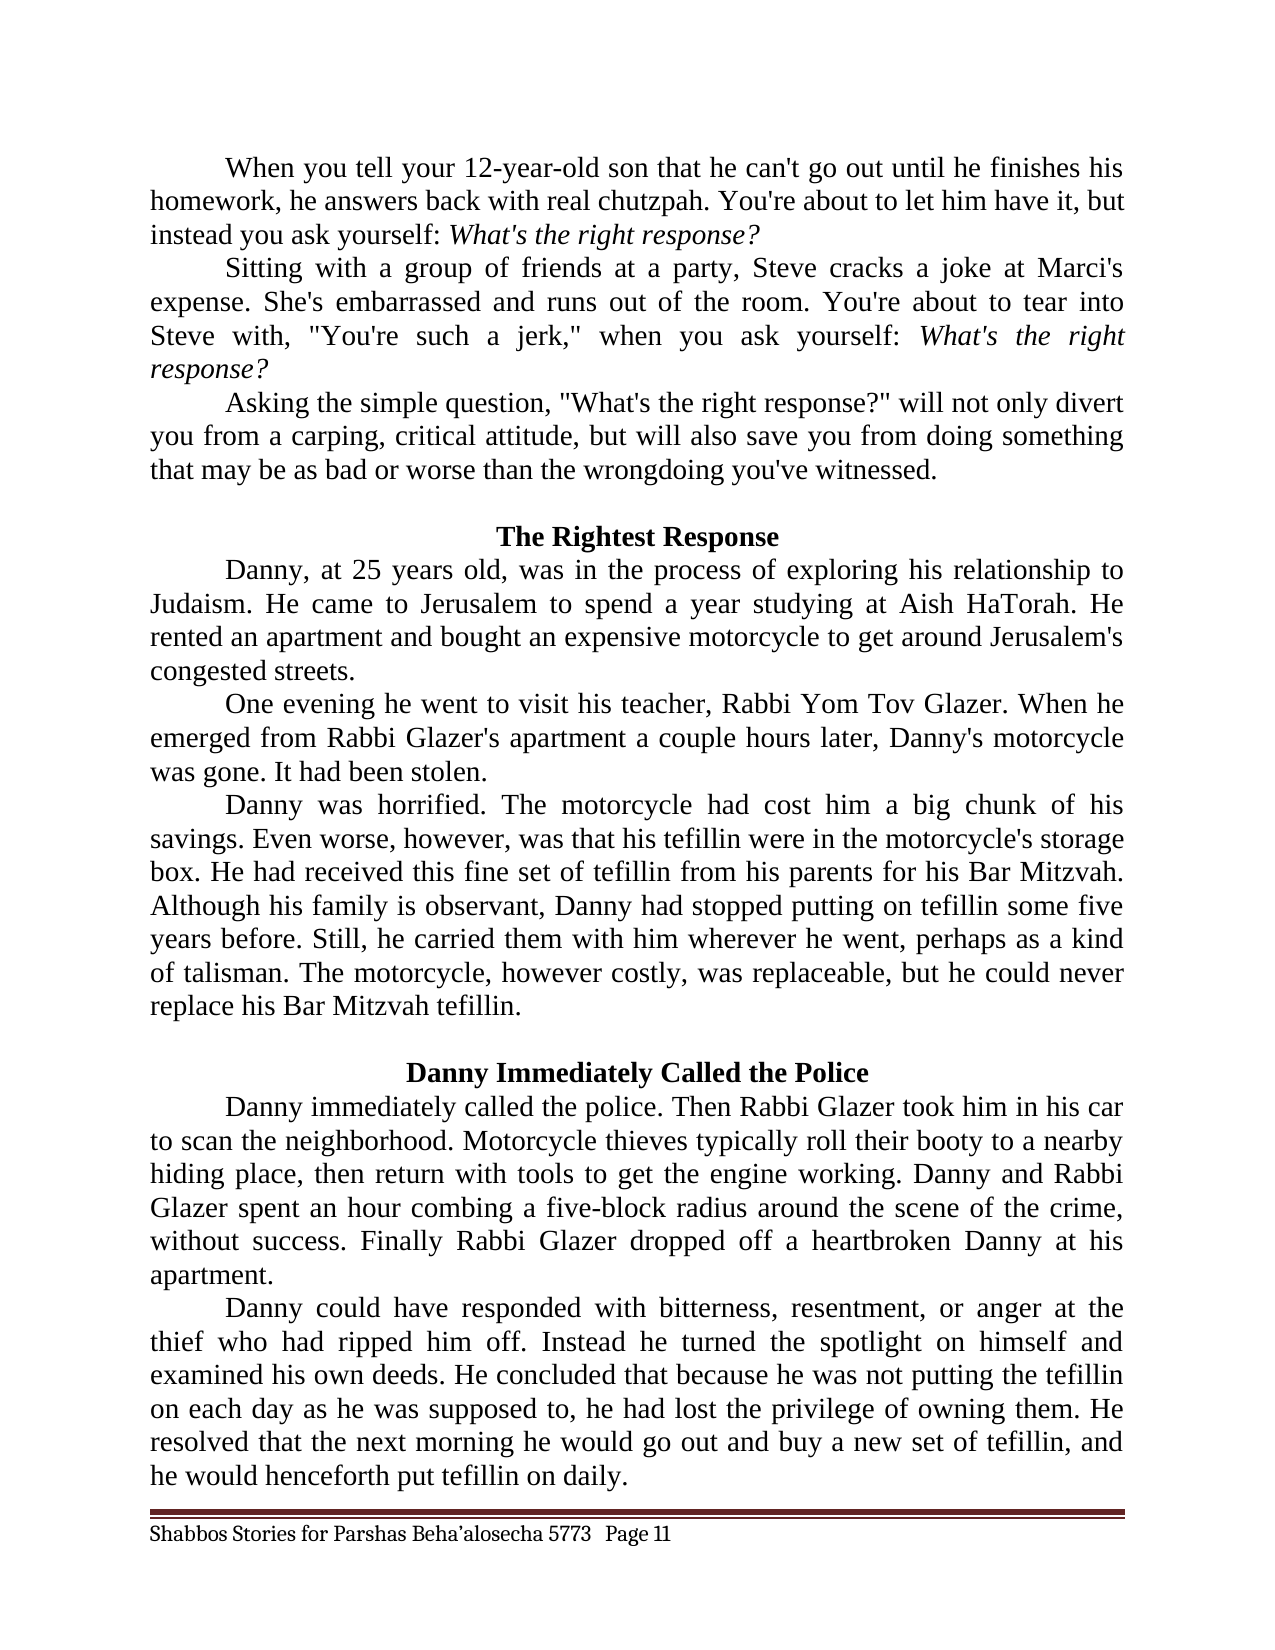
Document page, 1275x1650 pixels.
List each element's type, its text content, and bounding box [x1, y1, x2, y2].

text The Rightest Response [150, 519, 1125, 552]
text One evening he went to visit his teacher, Rabbi Yom Tov Glazer. When he emerged from Rabbi Glazer's apartment a couple hours later, Danny's motorcycle was gone. It had been stolen. [150, 687, 1125, 787]
text Danny immediately called the police. Then Rabbi Glazer took him in his car to scan the neighborhood. Motorcycle thieves typically roll their booty to a nearby hiding place, then return with tools to get the engine working. Danny and Rabbi Glazer spent an hour combing a five-block radius around the scene of the crime, without success. Finally Rabbi Glazer dropped off a heartbroken Danny at his apartment. [150, 1089, 1125, 1290]
text Sitting with a group of friends at a party, Steve cracks a joke at Marci's expense. She's embarrassed and runs out of the room. You're about to tear into Steve with, "You're such a jerk," when you ask yourself: What's the right response? [150, 251, 1125, 385]
text Danny, at 25 years old, was in the process of exploring his relationship to Judaism. He came to Jerusalem to spend a year studying at Aish HaTorah. He rented an apartment and bought an expensive motorcycle to get around Jerusalem's congested streets. [150, 552, 1125, 687]
text When you tell your 12-year-old son that he can't go out until he finishes his homework, he answers back with real chutzpah. You're about to let him have it, but instead you ask yourself: What's the right response? [150, 150, 1125, 251]
text Danny was horrified. The motorcycle had cost him a big chunk of his savings. Even worse, however, was that his tefillin were in the motorcycle's storage box. He had received this fine set of tefillin from his parents for his Bar Mitzvah. Although his family is observant, Danny had stopped putting on tefillin some five years before. Still, he carried them with him wherever he went, perhaps as a kind of talisman. The motorcycle, however costly, was replaceable, but he could never replace his Bar Mitzvah tefillin. [150, 787, 1125, 1022]
text Danny Immediately Called the Police [150, 1056, 1125, 1089]
text Asking the simple question, "What's the right response?" will not only divert you from a carping, critical attitude, but will also save you from doing something that may be as bad or worse than the wrongdoing you've witnessed. [150, 385, 1125, 485]
text Danny could have responded with bitterness, resentment, or anger at the thief who had ripped him off. Instead he turned the spotlight on himself and examined his own deeds. He concluded that because he was not putting the tefillin on each day as he was supposed to, he had lost the privilege of owning them. He resolved that the next morning he would go out and buy a new set of tefillin, and he would henceforth put tefillin on daily. [150, 1290, 1125, 1492]
